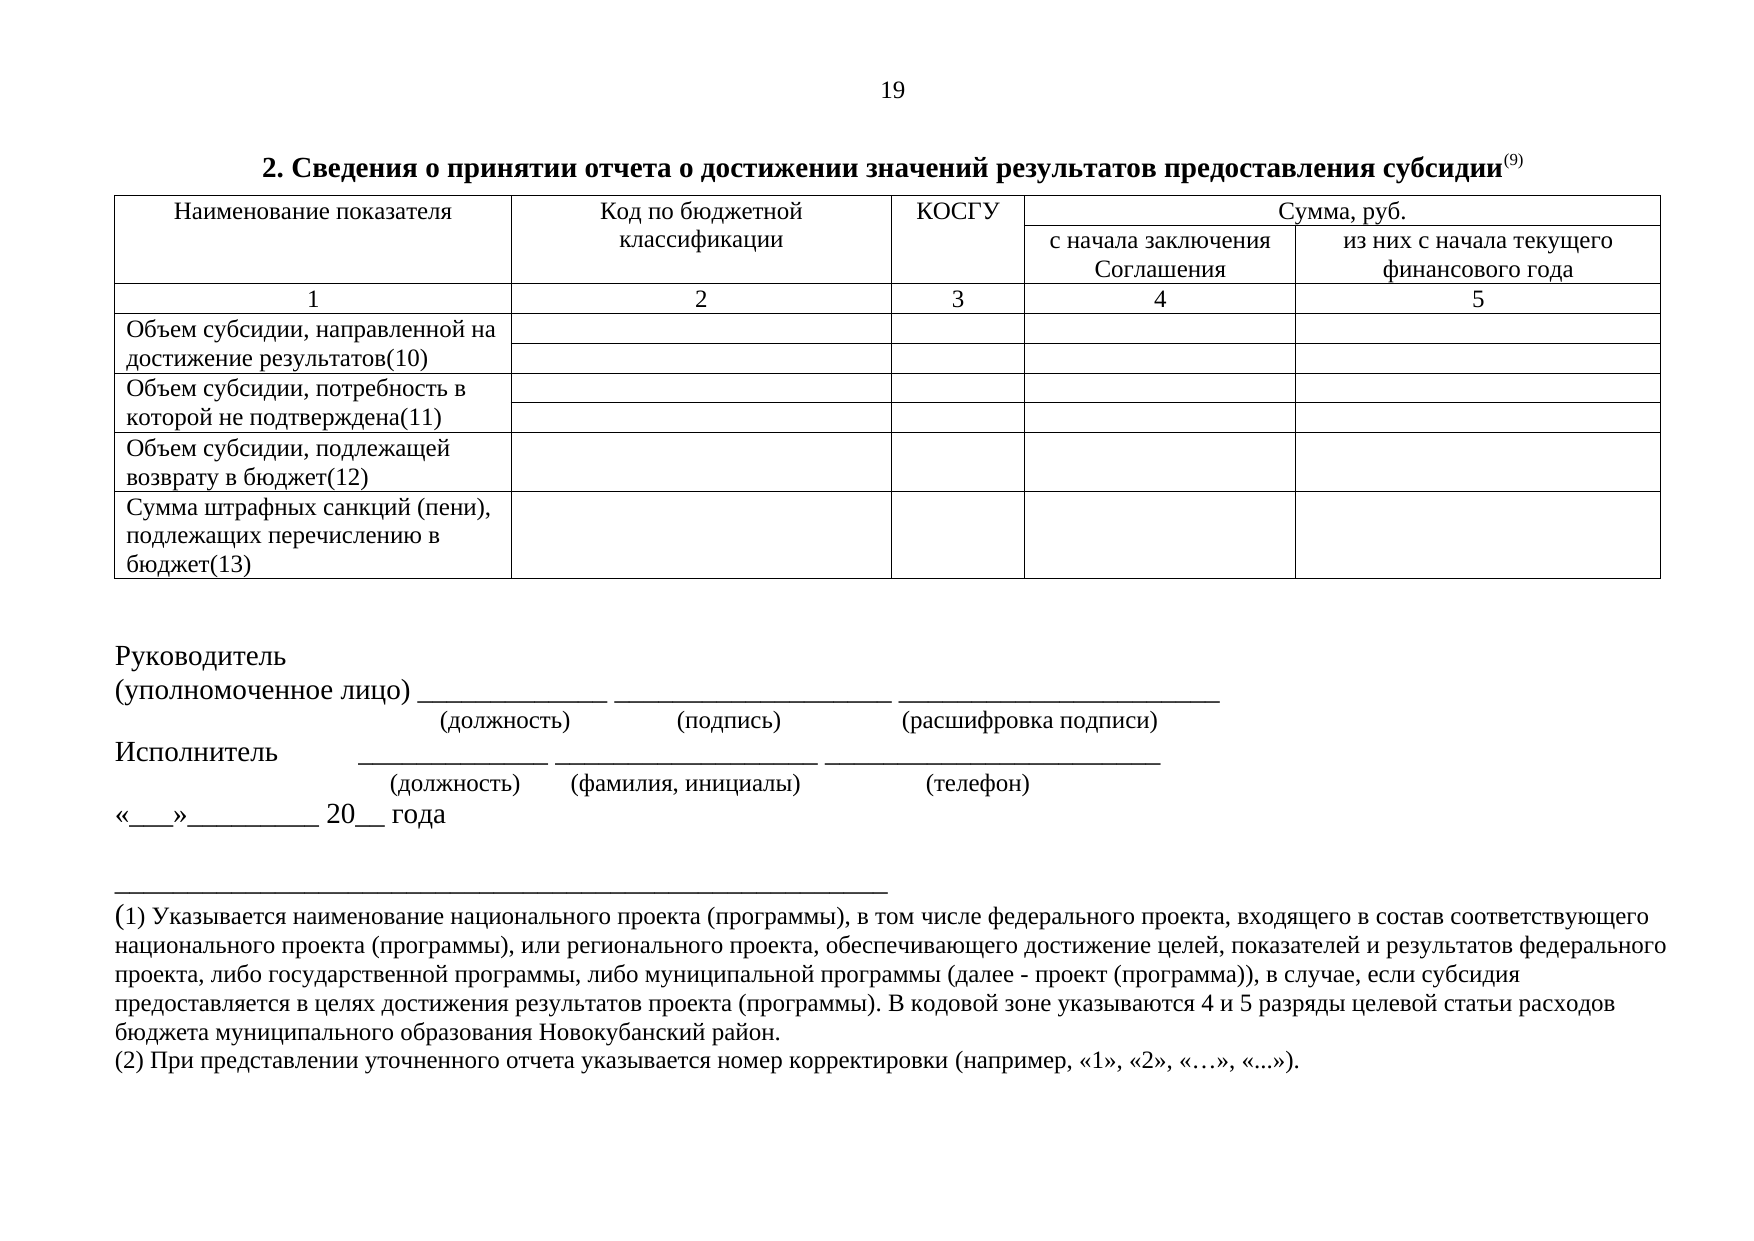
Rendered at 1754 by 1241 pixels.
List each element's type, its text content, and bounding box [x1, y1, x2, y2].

text (1) Указывается наименование национального проекта (программы), в том числе федерального проекта, входящего в состав соответствующего национального проекта (программы), или регионального проекта, обеспечивающего достижение целей, показателей и результатов федерального проекта, либо государственной программы, либо муниципальной программы (далее - проект (программа)), в случае, если субсидия предоставляется в целях достижения результатов проекта (программы). В кодовой зоне указываются 4 и 5 разряды целевой статьи расходов бюджета муниципального образования Новокубанский район. [114, 897, 1671, 1046]
text «___»_________ 20__ года [114, 796, 1671, 830]
table_cell 5 [1296, 284, 1660, 313]
table_cell [1025, 374, 1295, 402]
table_cell Объем субсидии, потребность в которой не подтверждена(11) [115, 374, 511, 432]
table_header Код по бюджетной классификации [512, 196, 891, 283]
table_cell с начала заключения Соглашения [1025, 226, 1295, 283]
table_cell 3 [892, 284, 1024, 313]
text Исполнитель _____________ __________________ _______________________ [114, 734, 1671, 768]
table_cell из них с начала текущего финансового года [1296, 226, 1660, 283]
table_cell [512, 433, 891, 491]
text (2) При представлении уточненного отчета указывается номер корректировки (например, «1», «2», «…», «...»). [114, 1046, 1671, 1074]
table_cell 2 [512, 284, 891, 313]
table_cell [892, 492, 1024, 578]
text (должность) (подпись) (расшифровка подписи) [114, 705, 1671, 734]
table_header Наименование показателя [115, 196, 511, 283]
table_cell 4 [1025, 284, 1295, 313]
table_cell [1025, 344, 1295, 372]
table_cell [1296, 433, 1660, 491]
table_cell [1025, 314, 1295, 343]
table_cell Объем субсидии, направленной на достижение результатов(10) [115, 314, 511, 372]
text Руководитель [114, 638, 1671, 672]
text (должность) (фамилия, инициалы) (телефон) [114, 768, 1671, 796]
table_cell [892, 344, 1024, 372]
table_cell [892, 374, 1024, 402]
table_cell [512, 492, 891, 578]
table_cell [512, 314, 891, 343]
text _____________________________________________________ [114, 863, 1671, 897]
table_cell Сумма штрафных санкций (пени), подлежащих перечислению в бюджет(13) [115, 492, 511, 578]
table_cell [512, 403, 891, 432]
table_cell [892, 403, 1024, 432]
table_cell [892, 433, 1024, 491]
table_cell [1025, 403, 1295, 432]
table_header Сумма, руб. [1025, 196, 1660, 224]
table_cell [1296, 314, 1660, 343]
table_cell [1025, 433, 1295, 491]
table_cell [1296, 492, 1660, 578]
table_cell [512, 374, 891, 402]
subtitle 2. Сведения о принятии отчета о достижении значений результатов предоставления субсидии(9) [114, 150, 1671, 183]
table_cell [1296, 374, 1660, 402]
table_cell 1 [115, 284, 511, 313]
table_cell [892, 314, 1024, 343]
table_cell [1296, 344, 1660, 372]
table_header КОСГУ [892, 196, 1024, 283]
table_cell [512, 344, 891, 372]
table_cell Объем субсидии, подлежащей возврату в бюджет(12) [115, 433, 511, 491]
table_cell [1025, 492, 1295, 578]
text (уполномоченное лицо) _____________ ___________________ ______________________ [114, 672, 1671, 705]
table_cell [1296, 403, 1660, 432]
